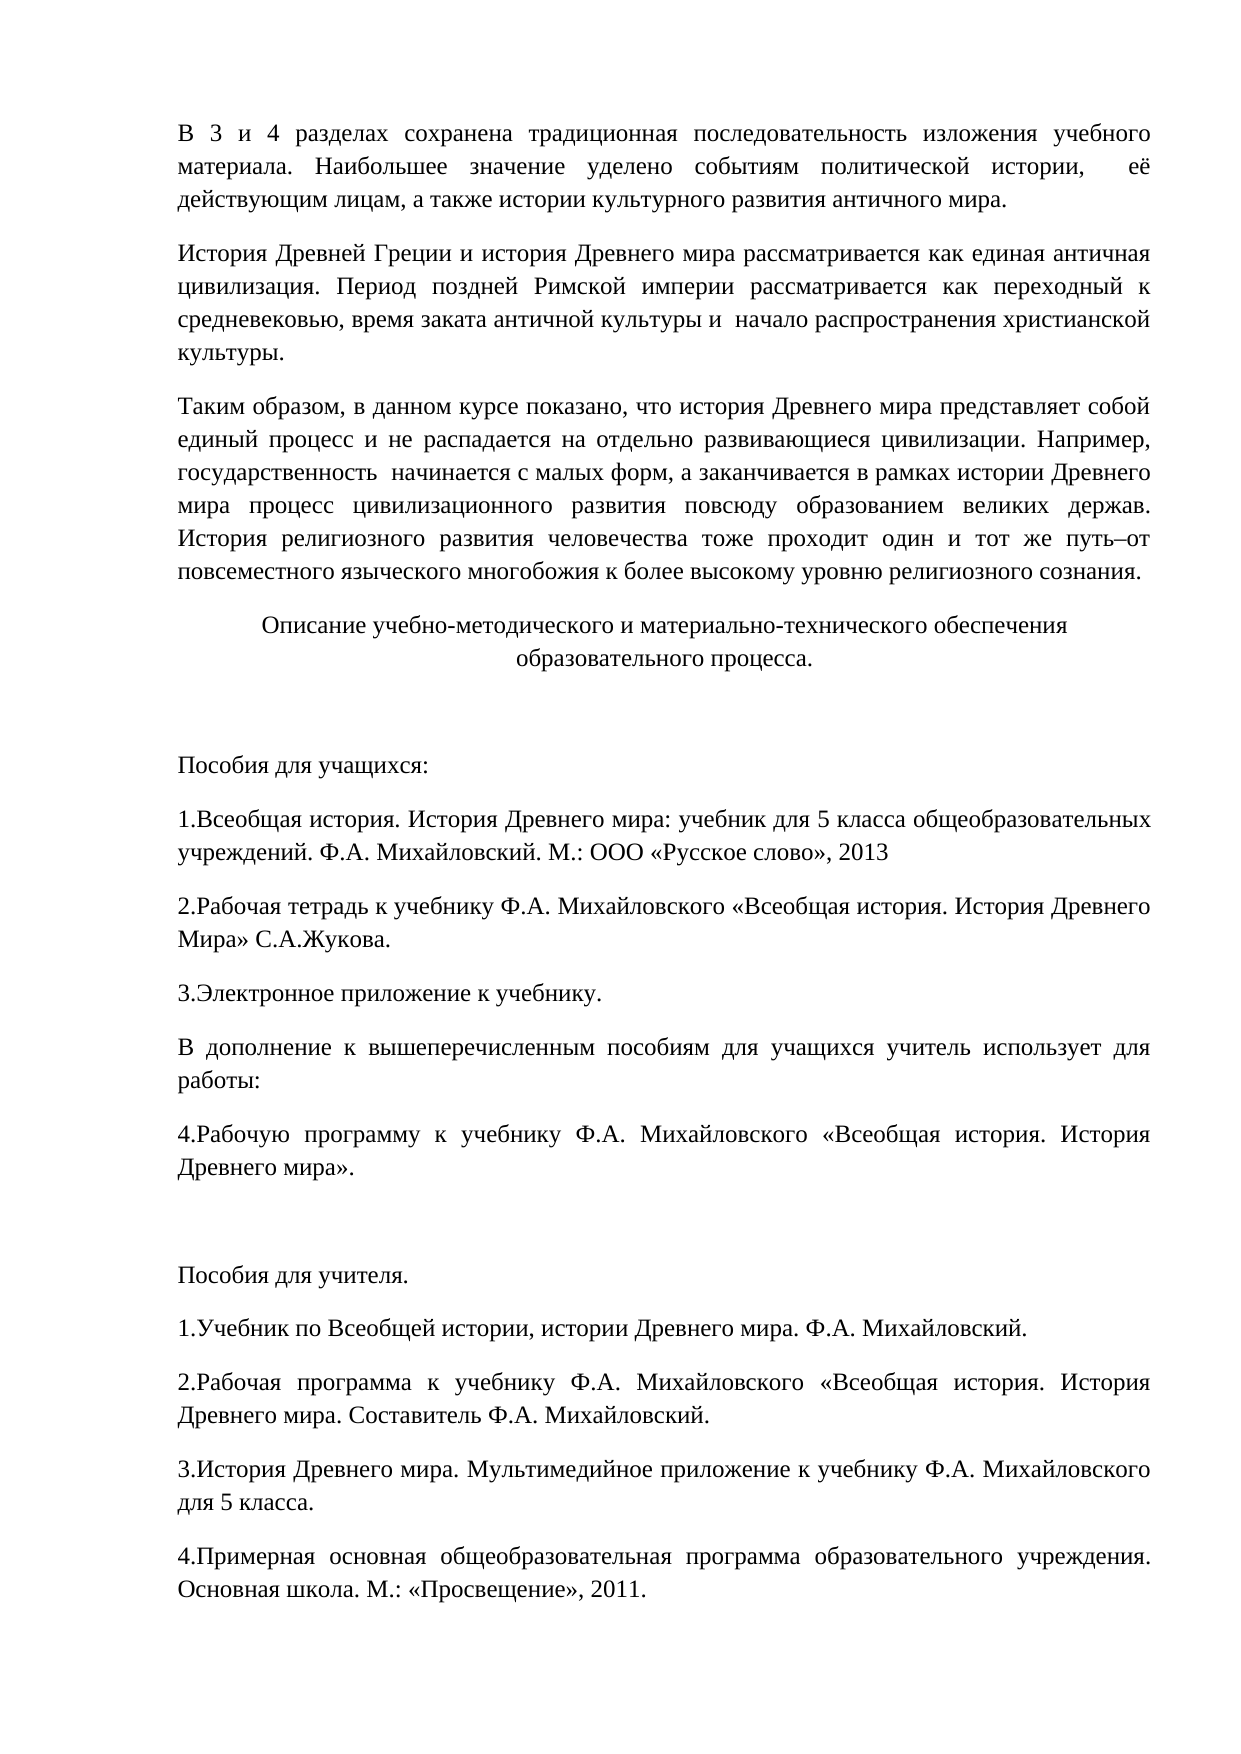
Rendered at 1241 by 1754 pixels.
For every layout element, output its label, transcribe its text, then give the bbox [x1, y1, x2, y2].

text 1.Всеобщая история. История Древнего мира: учебник для 5 класса общеобразовательных учреждений. Ф.А. Михайловский. М.: ООО «Русское слово», 2013 [177, 804, 1152, 866]
text 3.Электронное приложение к учебнику. [177, 978, 1152, 1007]
text 4.Рабочую программу к учебнику Ф.А. Михайловского «Всеобщая история. История Древнего мира». [177, 1119, 1152, 1181]
text 2.Рабочая программа к учебнику Ф.А. Михайловского «Всеобщая история. История Древнего мира. Составитель Ф.А. Михайловский. [177, 1367, 1152, 1429]
text Описание учебно-методического и материально-технического обеспечения образовательного процесса. [177, 610, 1152, 672]
text В дополнение к вышеперечисленным пособиям для учащихся учитель использует для работы: [177, 1032, 1152, 1094]
text Пособия для учащихся: [177, 751, 1152, 779]
text 2.Рабочая тетрадь к учебнику Ф.А. Михайловского «Всеобщая история. История Древнего Мира» С.А.Жукова. [177, 891, 1152, 953]
text Таким образом, в данном курсе показано, что история Древнего мира представляет собой единый процесс и не распадается на отдельно развивающиеся цивилизации. Например, государственность начинается с малых форм, а заканчивается в рамках истории Древнего мира процесс цивилизационного развития повсюду образованием великих держав. История религиозного развития человечества тоже проходит один и тот же путь–от повсеместного языческого многобожия к более высокому уровню религиозного сознания. [177, 391, 1152, 585]
text В 3 и 4 разделах сохранена традиционная последовательность изложения учебного материала. Наибольшее значение уделено событиям политической истории, её действующим лицам, а также истории культурного развития античного мира. [177, 118, 1152, 213]
text 1.Учебник по Всеобщей истории, истории Древнего мира. Ф.А. Михайловский. [177, 1313, 1152, 1342]
text 4.Примерная основная общеобразовательная программа образовательного учреждения. Основная школа. М.: «Просвещение», 2011. [177, 1541, 1152, 1603]
text История Древней Греции и история Древнего мира рассматривается как единая античная цивилизация. Период поздней Римской империи рассматривается как переходный к средневековью, время заката античной культуры и начало распространения христианской культуры. [177, 238, 1152, 366]
text 3.История Древнего мира. Мультимедийное приложение к учебнику Ф.А. Михайловского для 5 класса. [177, 1454, 1152, 1516]
text Пособия для учителя. [177, 1260, 1152, 1288]
